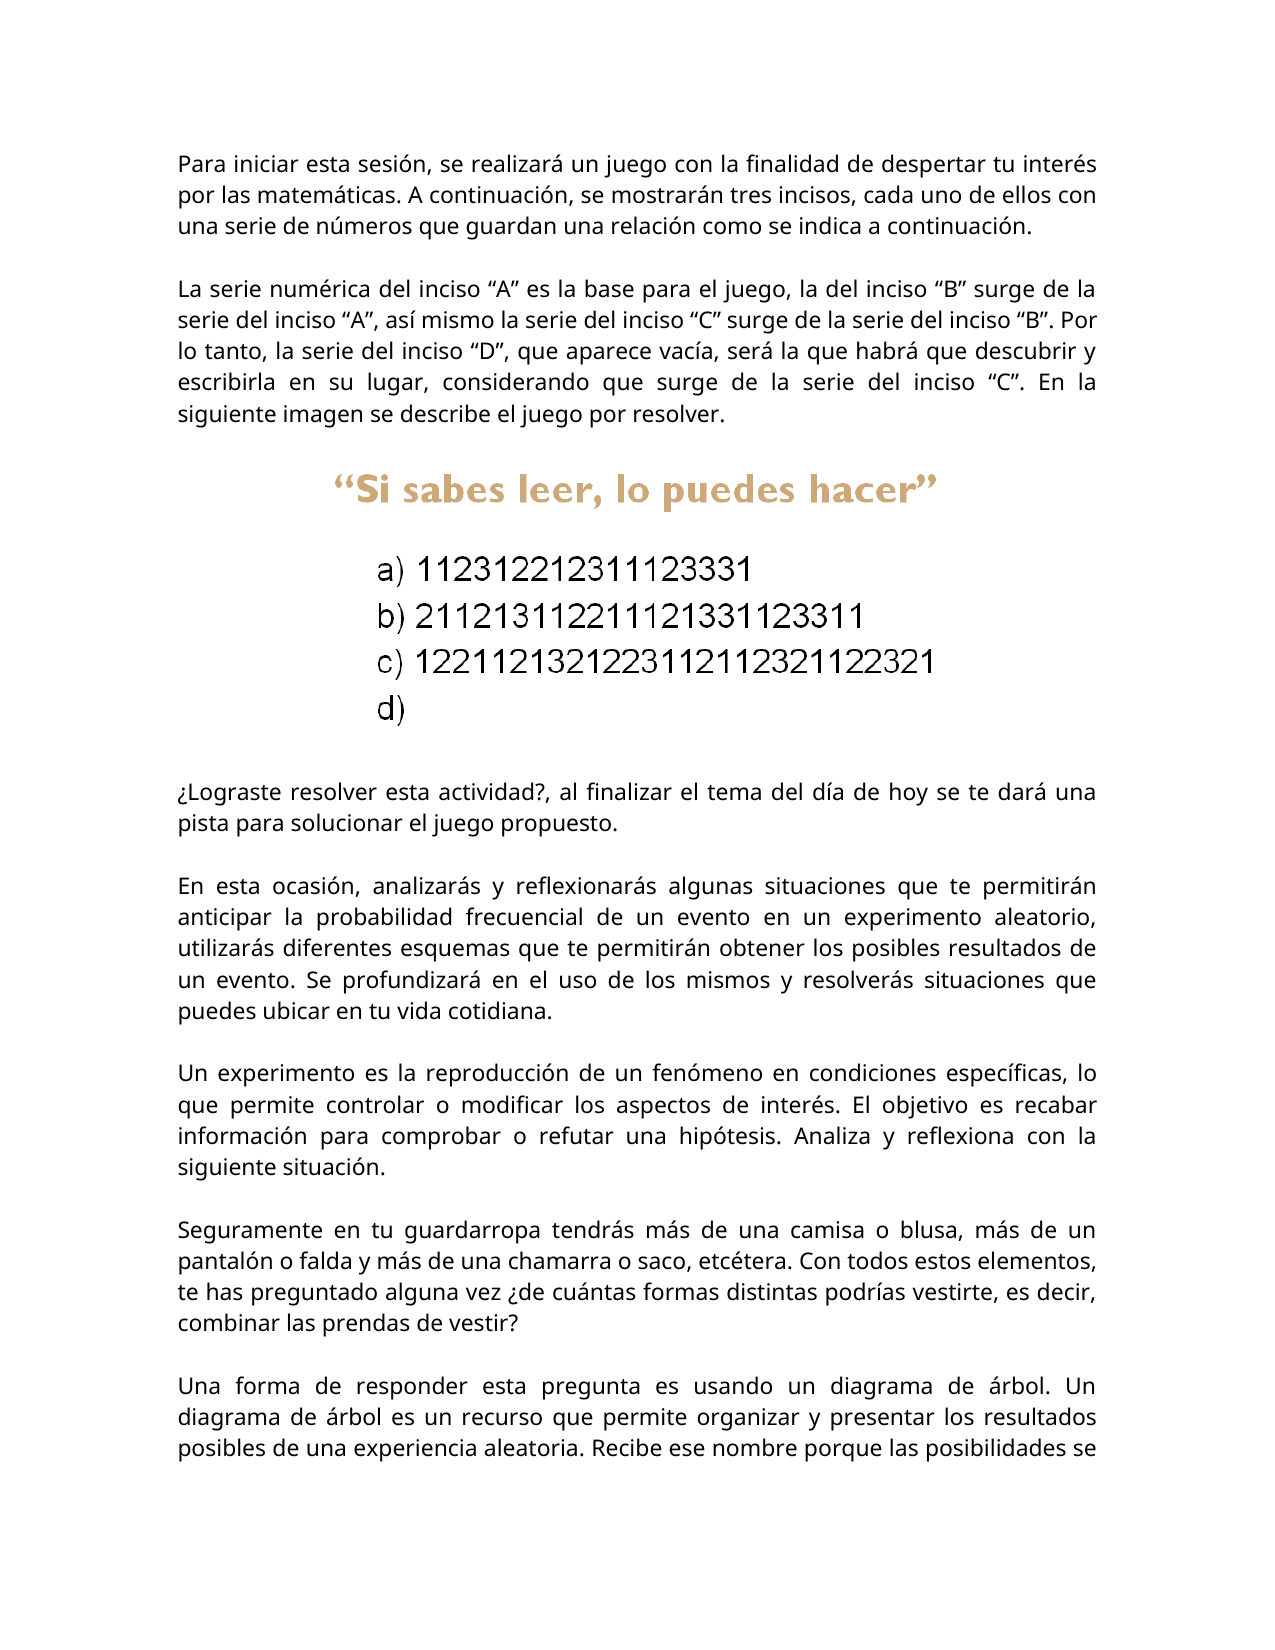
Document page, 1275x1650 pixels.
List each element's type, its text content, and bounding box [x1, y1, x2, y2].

text La serie numérica del inciso “A” es la base para el juego, la del inciso “B” surge de la serie del inciso “A”, así mismo la serie del inciso “C” surge de la serie del inciso “B”. Por lo tanto, la serie del inciso “D”, que aparece vacía, será la que habrá que descubrir y escribirla en su lugar, considerando que surge de la serie del inciso “C”. En la siguiente imagen se describe el juego por resolver. [177, 273, 1098, 429]
picture [316, 460, 959, 745]
text En esta ocasión, analizarás y reflexionarás algunas situaciones que te permitirán anticipar la probabilidad frecuencial de un evento en un experimento aleatorio, utilizarás diferentes esquemas que te permitirán obtener los posibles resultados de un evento. Se profundizará en el uso de los mismos y resolverás situaciones que puedes ubicar en tu vida cotidiana. [177, 870, 1098, 1026]
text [177, 1370, 1098, 1463]
text Para iniciar esta sesión, se realizará un juego con la finalidad de despertar tu interés por las matemáticas. A continuación, se mostrarán tres incisos, cada uno de ellos con una serie de números que guardan una relación como se indica a continuación. [177, 148, 1098, 241]
text ¿Lograste resolver esta actividad?, al finalizar el tema del día de hoy se te dará una pista para solucionar el juego propuesto. [177, 776, 1098, 838]
text Seguramente en tu guardarropa tendrás más de una camisa o blusa, más de un pantalón o falda y más de una chamarra o saco, etcétera. Con todos estos elementos, te has preguntado alguna vez ¿de cuántas formas distintas podrías vestirte, es decir, combinar las prendas de vestir? [177, 1213, 1098, 1338]
text Un experimento es la reproducción de un fenómeno en condiciones específicas, lo que permite controlar o modificar los aspectos de interés. El objetivo es recabar información para comprobar o refutar una hipótesis. Analiza y reflexiona con la siguiente situación. [177, 1057, 1098, 1182]
